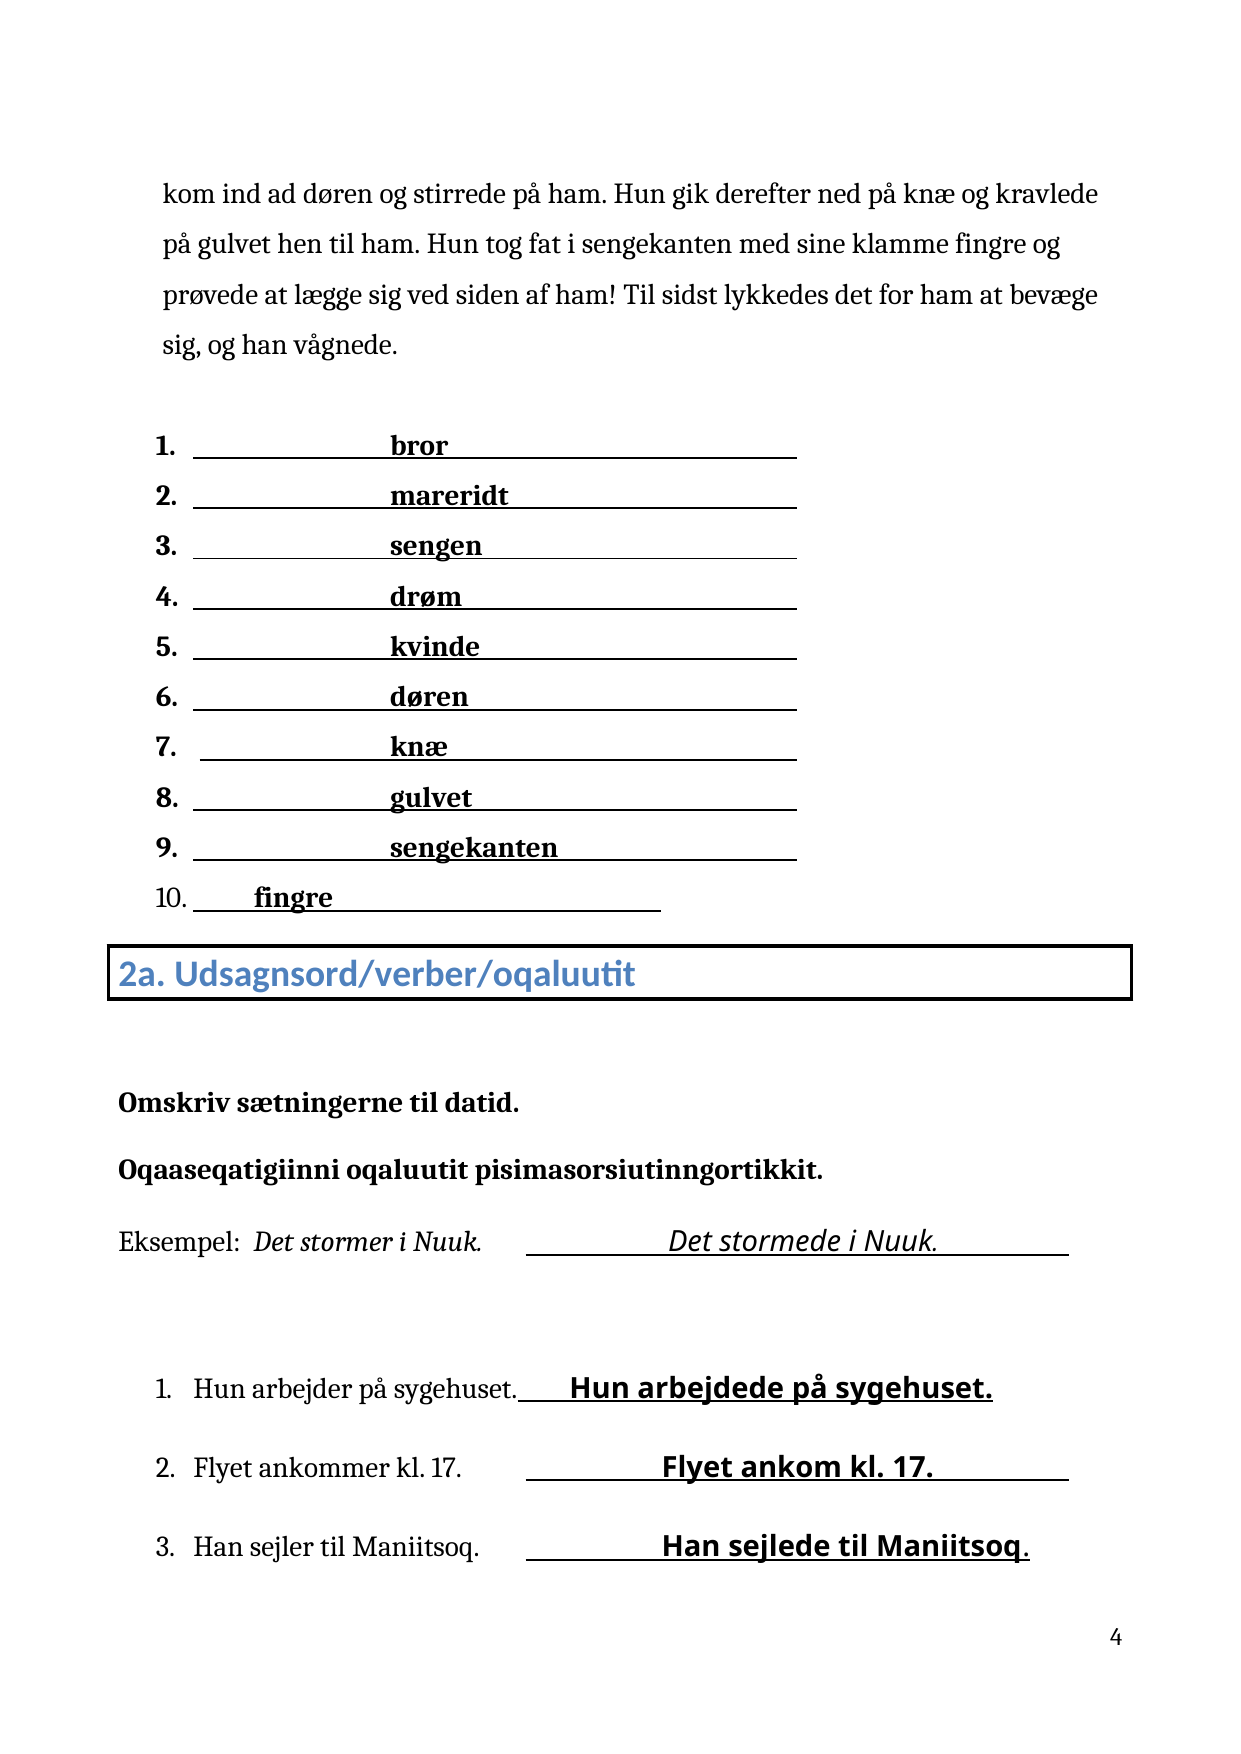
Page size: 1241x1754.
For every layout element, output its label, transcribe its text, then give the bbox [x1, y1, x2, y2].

list sengekanten [156, 831, 1122, 865]
text Eksempel: Det stormer i Nuuk. Det stormede i Nuuk. [118, 1221, 1122, 1260]
subtitle 2a. Udsagnsord/verber/oqaluutit [110, 948, 1130, 997]
list bror [156, 429, 1122, 462]
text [162, 177, 1122, 362]
list gulvet [156, 781, 1122, 814]
list drøm [156, 580, 1122, 613]
list Hun arbejder på sygehuset. Hun arbejdede på sygehuset. [156, 1367, 1122, 1407]
list sengen [156, 529, 1122, 563]
list kvinde [156, 630, 1122, 663]
text Oqaaseqatigiinni oqaluutit pisimasorsiutinngortikkit. [118, 1153, 1122, 1187]
list Han sejler til Maniitsoq. Han sejlede til Maniitsoq. [156, 1526, 1122, 1565]
text Omskriv sætningerne til datid. [118, 1086, 1122, 1120]
list fingre [156, 882, 1122, 915]
list døren [156, 680, 1122, 714]
list knæ [156, 731, 1122, 764]
list mareridt [156, 479, 1122, 513]
list Flyet ankommer kl. 17. Flyet ankom kl. 17. [156, 1446, 1122, 1486]
